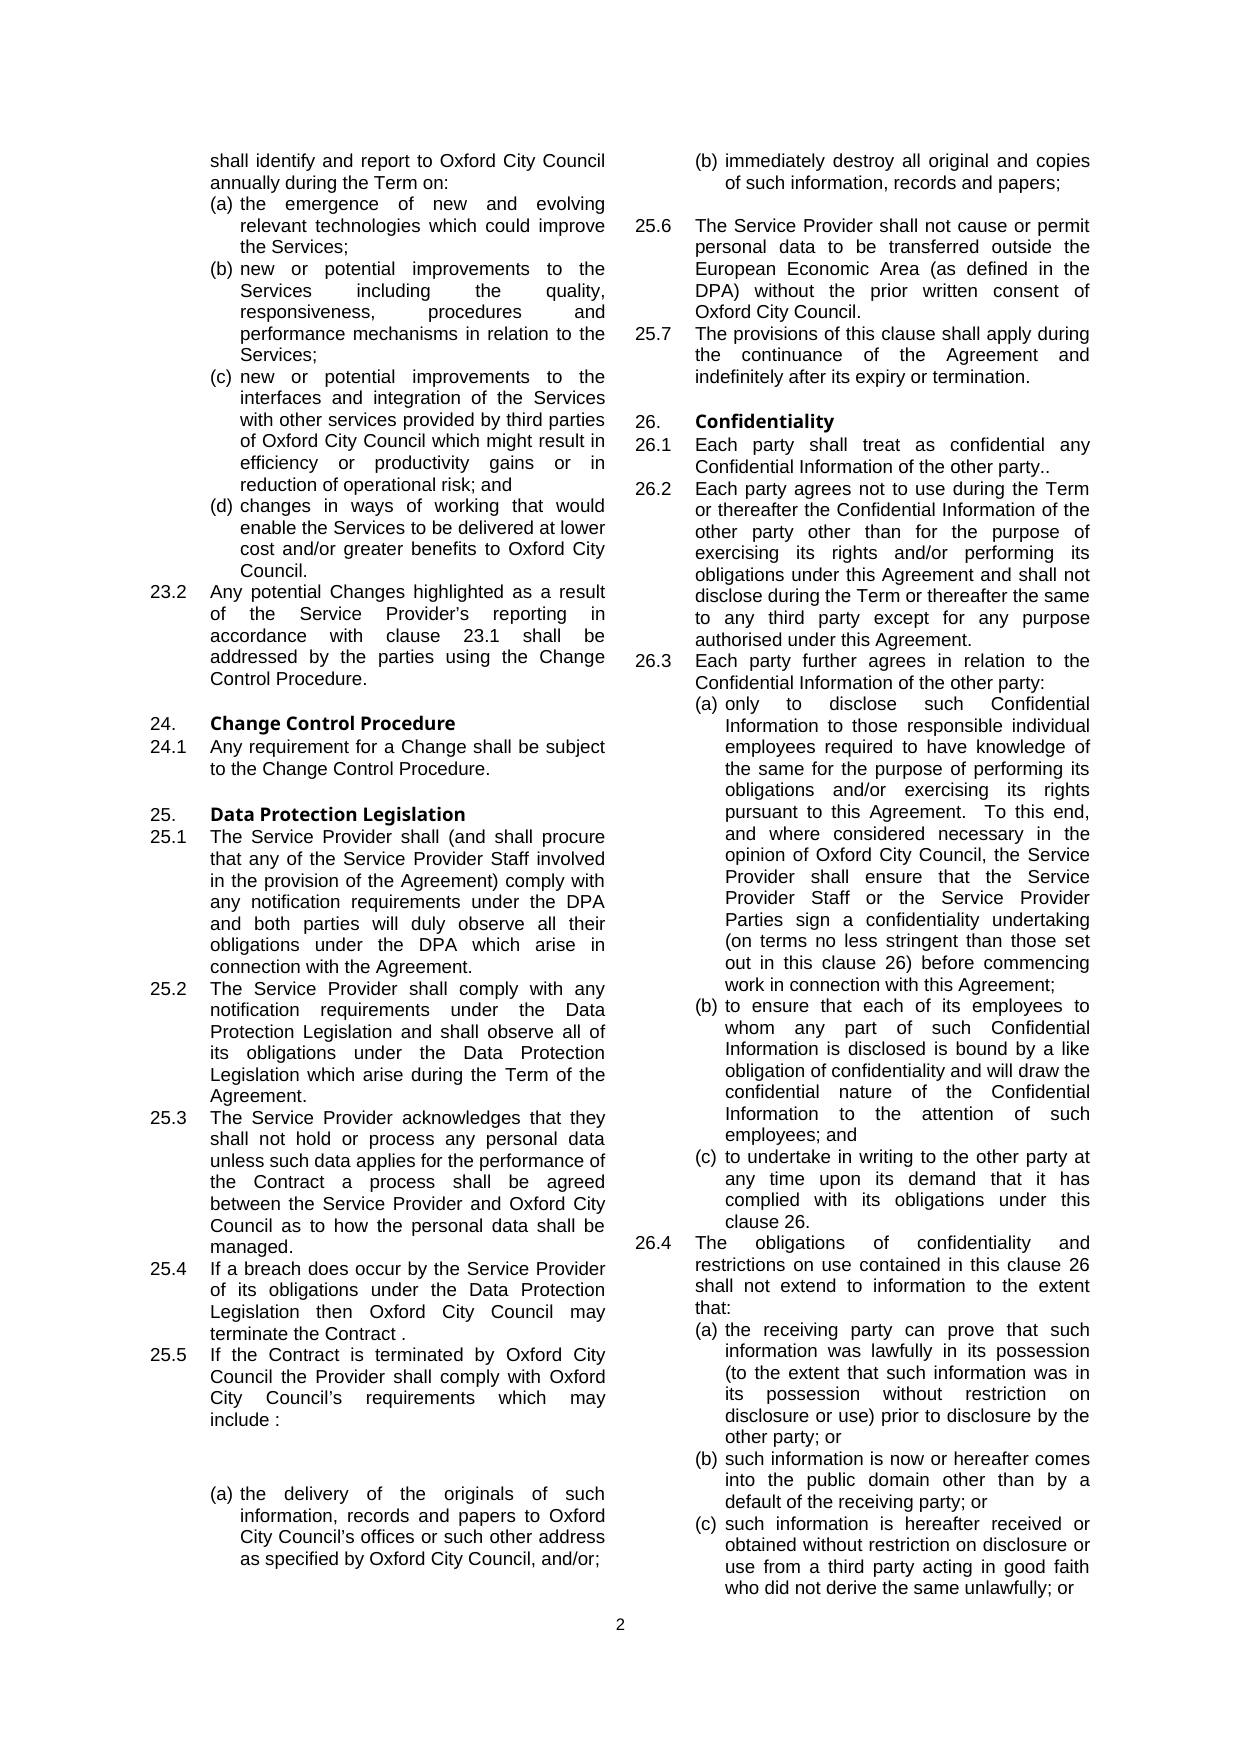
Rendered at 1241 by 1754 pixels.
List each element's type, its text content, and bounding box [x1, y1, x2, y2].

subtitle the emergence of new and evolving relevant technologies which could improve the Services; [210, 193, 605, 258]
subtitle to ensure that each of its employees to whom any part of such Confidential Information is disclosed is bound by a like obligation of confidentiality and will draw the confidential nature of the Confidential Information to the attention of such employees; and [695, 995, 1090, 1146]
subtitle Each party shall treat as confidential any Confidential Information of the other party.. [635, 434, 1090, 477]
subtitle the delivery of the originals of such information, records and papers to Oxford City Council’s offices or such other address as specified by Oxford City Council, and/or; [210, 1483, 605, 1569]
subtitle new or potential improvements to the Services including the quality, responsiveness, procedures and performance mechanisms in relation to the Services; [210, 258, 605, 366]
subtitle Change Control Procedure [150, 711, 605, 736]
subtitle The Service Provider shall (and shall procure that any of the Service Provider Staff involved in the provision of the Agreement) comply with any notification requirements under the DPA and both parties will duly observe all their obligations under the DPA which arise in connection with the Agreement. [150, 826, 605, 977]
subtitle Confidentiality [635, 409, 1090, 434]
subtitle such information is now or hereafter comes into the public domain other than by a default of the receiving party; or [695, 1448, 1090, 1512]
subtitle Each party further agrees in relation to the Confidential Information of the other party: [635, 650, 1090, 693]
subtitle If a breach does occur by the Service Provider of its obligations under the Data Protection Legislation then Oxford City Council may terminate the Contract . [150, 1258, 605, 1344]
subtitle Any requirement for a Change shall be subject to the Change Control Procedure. [150, 736, 605, 779]
subtitle new or potential improvements to the interfaces and integration of the Services with other services provided by third parties of Oxford City Council which might result in efficiency or productivity gains or in reduction of operational risk; and [210, 366, 605, 495]
subtitle such information is hereafter received or obtained without restriction on disclosure or use from a third party acting in good faith who did not derive the same unlawfully; or [695, 1512, 1090, 1599]
subtitle Data Protection Legislation [150, 801, 605, 826]
subtitle If the Contract is terminated by Oxford City Council the Provider shall comply with Oxford City Council’s requirements which may include : [150, 1344, 605, 1430]
subtitle The Service Provider acknowledges that they shall not hold or process any personal data unless such data applies for the performance of the Contract a process shall be agreed between the Service Provider and Oxford City Council as to how the personal data shall be managed. [150, 1107, 605, 1258]
subtitle immediately destroy all original and copies of such information, records and papers; [695, 150, 1090, 193]
subtitle the receiving party can prove that such information was lawfully in its possession (to the extent that such information was in its possession without restriction on disclosure or use) prior to disclosure by the other party; or [695, 1318, 1090, 1448]
subtitle The Service Provider shall not cause or permit personal data to be transferred outside the European Economic Area (as defined in the DPA) without the prior written consent of Oxford City Council. [635, 215, 1090, 322]
subtitle Each party agrees not to use during the Term or thereafter the Confidential Information of the other party other than for the purpose of exercising its rights and/or performing its obligations under this Agreement and shall not disclose during the Term or thereafter the same to any third party except for any purpose authorised under this Agreement. [635, 477, 1090, 650]
subtitle The Service Provider shall comply with any notification requirements under the Data Protection Legislation and shall observe all of its obligations under the Data Protection Legislation which arise during the Term of the Agreement. [150, 977, 605, 1107]
subtitle The provisions of this clause shall apply during the continuance of the Agreement and indefinitely after its expiry or termination. [635, 322, 1090, 387]
subtitle The obligations of confidentiality and restrictions on use contained in this clause 26 shall not extend to information to the extent that: [635, 1232, 1090, 1318]
subtitle only to disclose such Confidential Information to those responsible individual employees required to have knowledge of the same for the purpose of performing its obligations and/or exercising its rights pursuant to this Agreement. To this end, and where considered necessary in the opinion of Oxford City Council, the Service Provider shall ensure that the Service Provider Staff or the Service Provider Parties sign a confidentiality undertaking (on terms no less stringent than those set out in this clause 26) before commencing work in connection with this Agreement; [695, 693, 1090, 995]
subtitle to undertake in writing to the other party at any time upon its demand that it has complied with its obligations under this clause 26. [695, 1146, 1090, 1232]
subtitle changes in ways of working that would enable the Services to be delivered at lower cost and/or greater benefits to Oxford City Council. [210, 495, 605, 581]
subtitle Any potential Changes highlighted as a result of the Service Provider’s reporting in accordance with clause 23.1 shall be addressed by the parties using the Change Control Procedure. [150, 581, 605, 689]
